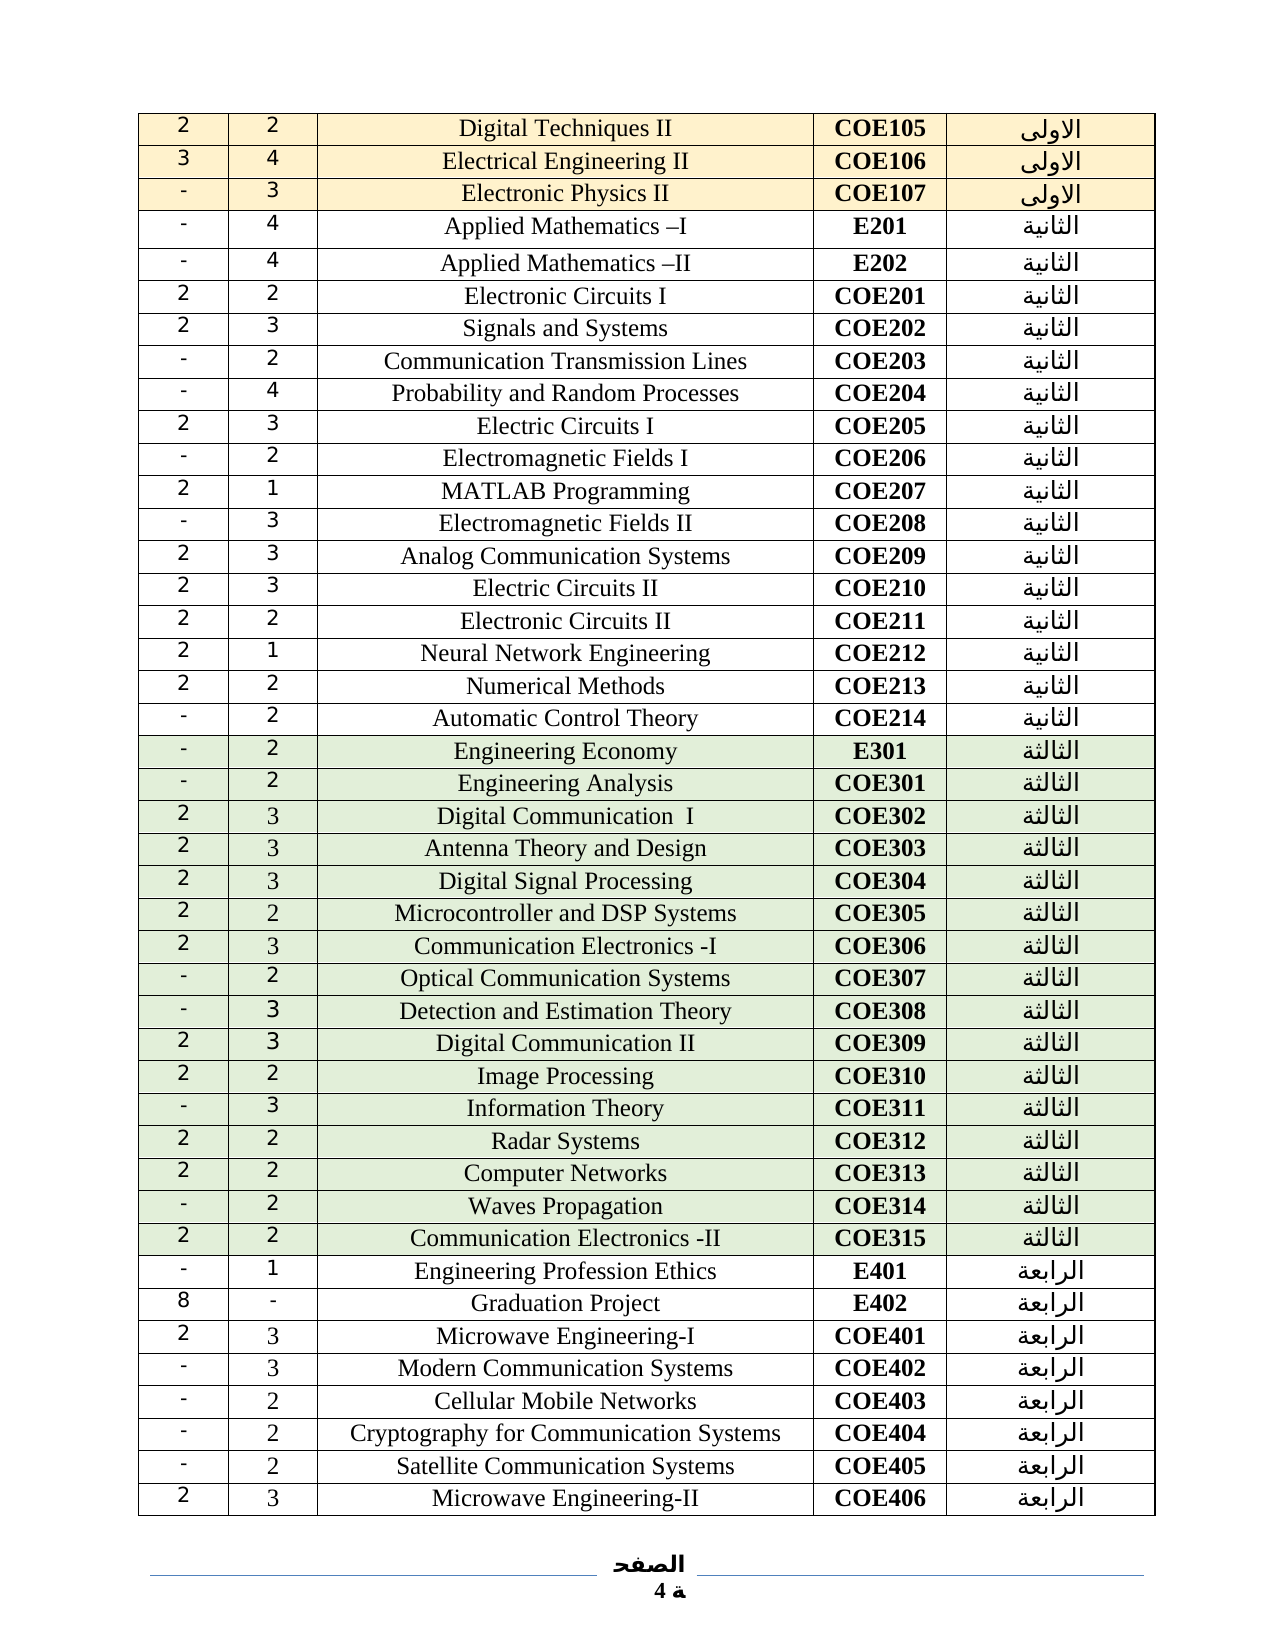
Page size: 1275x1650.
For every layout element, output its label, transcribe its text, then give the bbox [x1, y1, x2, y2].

table_cell الثالثة [947, 1224, 1154, 1255]
table_cell 1 [229, 1256, 317, 1287]
table_cell COE205 [814, 411, 946, 442]
table_cell الثانية [947, 314, 1154, 345]
table_cell Microcontroller and DSP Systems [318, 899, 813, 930]
table_cell 2 [229, 899, 317, 930]
table_cell COE212 [814, 639, 946, 670]
table_cell الثالثة [947, 1191, 1154, 1222]
table_cell 3 [229, 834, 317, 865]
table_cell Electronic Physics II [318, 179, 813, 210]
table_cell الثانية [947, 509, 1154, 540]
table_cell Digital Communication I [318, 801, 813, 832]
table_cell Electromagnetic Fields II [318, 509, 813, 540]
table_cell COE210 [814, 574, 946, 605]
table_cell - [139, 1386, 228, 1417]
table_cell الثانية [947, 411, 1154, 442]
table_cell COE308 [814, 996, 946, 1027]
table_cell Probability and Random Processes [318, 379, 813, 410]
table_cell الثانية [947, 671, 1154, 702]
table_cell الثالثة [947, 834, 1154, 865]
table_cell 2 [139, 114, 228, 145]
table_cell COE403 [814, 1386, 946, 1417]
table_cell Electronic Circuits II [318, 606, 813, 637]
table_cell الثالثة [947, 996, 1154, 1027]
table_cell 3 [229, 1094, 317, 1125]
table_cell COE312 [814, 1126, 946, 1157]
table_cell 2 [229, 281, 317, 312]
table_cell - [229, 1289, 317, 1320]
table_cell 1 [229, 639, 317, 670]
table_cell - [139, 736, 228, 767]
table_cell COE214 [814, 704, 946, 735]
table_cell - [139, 249, 228, 280]
table_cell Communication Electronics -I [318, 931, 813, 962]
table_cell 2 [229, 1419, 317, 1450]
table_cell COE315 [814, 1224, 946, 1255]
table_cell COE206 [814, 444, 946, 475]
table_cell COE107 [814, 179, 946, 210]
table_cell - [139, 1419, 228, 1450]
table_cell COE310 [814, 1061, 946, 1092]
table_cell COE201 [814, 281, 946, 312]
table_cell Radar Systems [318, 1126, 813, 1157]
table_cell 3 [229, 541, 317, 572]
table_cell Satellite Communication Systems [318, 1451, 813, 1482]
table_cell E301 [814, 736, 946, 767]
table_cell الثانية [947, 249, 1154, 280]
table_cell Analog Communication Systems [318, 541, 813, 572]
table_cell الثانية [947, 444, 1154, 475]
table_cell COE302 [814, 801, 946, 832]
table_cell - [139, 964, 228, 995]
table_cell 2 [229, 346, 317, 377]
table_cell 2 [139, 1126, 228, 1157]
table_cell COE207 [814, 476, 946, 507]
table_cell 2 [229, 1126, 317, 1157]
table_cell Electronic Circuits I [318, 281, 813, 312]
table_cell E402 [814, 1289, 946, 1320]
table_cell Digital Techniques II [318, 114, 813, 145]
table_cell Communication Transmission Lines [318, 346, 813, 377]
table_cell Electromagnetic Fields I [318, 444, 813, 475]
table_cell 2 [139, 639, 228, 670]
table_cell Engineering Profession Ethics [318, 1256, 813, 1287]
table_cell 4 [229, 146, 317, 177]
table_cell COE305 [814, 899, 946, 930]
table_cell MATLAB Programming [318, 476, 813, 507]
table_cell COE204 [814, 379, 946, 410]
table_cell 2 [139, 281, 228, 312]
table_cell الثانية [947, 574, 1154, 605]
table_cell الاولى [947, 146, 1154, 177]
table_cell - [139, 769, 228, 800]
table_cell الثالثة [947, 1061, 1154, 1092]
table_cell COE406 [814, 1484, 946, 1515]
table_cell E401 [814, 1256, 946, 1287]
table_cell الثانية [947, 281, 1154, 312]
table_cell COE213 [814, 671, 946, 702]
table_cell 2 [229, 704, 317, 735]
table_cell الثانية [947, 476, 1154, 507]
table_cell الثالثة [947, 1029, 1154, 1060]
table_cell الثالثة [947, 1159, 1154, 1190]
table_cell Neural Network Engineering [318, 639, 813, 670]
table_cell COE402 [814, 1354, 946, 1385]
table_cell الرابعة [947, 1321, 1154, 1352]
table_cell Information Theory [318, 1094, 813, 1125]
table_cell الثانية [947, 639, 1154, 670]
table_cell الرابعة [947, 1354, 1154, 1385]
table_cell الثالثة [947, 769, 1154, 800]
table_cell Applied Mathematics –I [318, 211, 813, 247]
table_cell 2 [139, 801, 228, 832]
table_cell COE203 [814, 346, 946, 377]
table_cell 3 [229, 801, 317, 832]
table_cell الثانية [947, 606, 1154, 637]
table_cell الثالثة [947, 1094, 1154, 1125]
table_cell الاولى [947, 179, 1154, 210]
table_cell 3 [229, 509, 317, 540]
table_cell الثالثة [947, 1126, 1154, 1157]
table_cell 2 [139, 1061, 228, 1092]
table_cell 2 [139, 834, 228, 865]
table_cell الرابعة [947, 1386, 1154, 1417]
table_cell Numerical Methods [318, 671, 813, 702]
table_cell 2 [229, 769, 317, 800]
table_cell 2 [139, 541, 228, 572]
table_cell - [139, 1191, 228, 1222]
table_cell Engineering Economy [318, 736, 813, 767]
table_cell 2 [229, 964, 317, 995]
table_cell الرابعة [947, 1289, 1154, 1320]
table_cell الاولى [947, 114, 1154, 145]
table_cell 2 [229, 1451, 317, 1482]
table_cell - [139, 1354, 228, 1385]
table_cell COE202 [814, 314, 946, 345]
table_cell الثالثة [947, 801, 1154, 832]
table_cell COE211 [814, 606, 946, 637]
table_cell Signals and Systems [318, 314, 813, 345]
table_cell Waves Propagation [318, 1191, 813, 1222]
table_cell COE209 [814, 541, 946, 572]
table_cell 3 [229, 314, 317, 345]
table_cell 2 [139, 411, 228, 442]
table_cell - [139, 704, 228, 735]
table_cell 3 [229, 574, 317, 605]
table_cell Optical Communication Systems [318, 964, 813, 995]
table_cell الثالثة [947, 931, 1154, 962]
table_cell - [139, 1451, 228, 1482]
table_cell COE303 [814, 834, 946, 865]
table_cell Electric Circuits I [318, 411, 813, 442]
table_cell 2 [229, 1159, 317, 1190]
table_cell - [139, 379, 228, 410]
table_cell 2 [139, 1159, 228, 1190]
table_cell Electrical Engineering II [318, 146, 813, 177]
table_cell 4 [229, 379, 317, 410]
table_cell 4 [229, 249, 317, 280]
table_cell الثالثة [947, 866, 1154, 897]
table_cell COE307 [814, 964, 946, 995]
table_cell 2 [139, 866, 228, 897]
table_cell 3 [229, 996, 317, 1027]
table_cell Applied Mathematics –II [318, 249, 813, 280]
table_cell Digital Signal Processing [318, 866, 813, 897]
table_cell الثانية [947, 346, 1154, 377]
table_cell 2 [139, 931, 228, 962]
table_cell الثانية [947, 211, 1154, 247]
table_cell COE313 [814, 1159, 946, 1190]
table_cell 2 [229, 1061, 317, 1092]
table_cell COE309 [814, 1029, 946, 1060]
table_cell COE301 [814, 769, 946, 800]
table_cell 3 [139, 146, 228, 177]
table_cell الثانية [947, 704, 1154, 735]
table_cell 8 [139, 1289, 228, 1320]
table_cell الرابعة [947, 1484, 1154, 1515]
table_cell E202 [814, 249, 946, 280]
table_cell الثانية [947, 379, 1154, 410]
table_cell 2 [139, 314, 228, 345]
table_cell 2 [229, 1191, 317, 1222]
table_cell Graduation Project [318, 1289, 813, 1320]
table_cell Microwave Engineering-II [318, 1484, 813, 1515]
table_cell COE105 [814, 114, 946, 145]
table_cell 1 [229, 476, 317, 507]
table_cell - [139, 444, 228, 475]
table_cell Cryptography for Communication Systems [318, 1419, 813, 1450]
table_cell 2 [139, 1321, 228, 1352]
table_cell الرابعة [947, 1256, 1154, 1287]
table_cell 2 [139, 476, 228, 507]
table_cell 3 [229, 931, 317, 962]
table_cell - [139, 1094, 228, 1125]
table_cell Digital Communication II [318, 1029, 813, 1060]
table_cell 2 [139, 1029, 228, 1060]
table_cell COE306 [814, 931, 946, 962]
table_cell 3 [229, 1354, 317, 1385]
table_cell 2 [139, 1224, 228, 1255]
table_cell الثالثة [947, 899, 1154, 930]
table_cell COE106 [814, 146, 946, 177]
table_cell COE401 [814, 1321, 946, 1352]
table_cell - [139, 1256, 228, 1287]
table_cell COE314 [814, 1191, 946, 1222]
table_cell COE405 [814, 1451, 946, 1482]
table_cell - [139, 509, 228, 540]
table_cell Detection and Estimation Theory [318, 996, 813, 1027]
table_cell Image Processing [318, 1061, 813, 1092]
table_cell 3 [229, 1484, 317, 1515]
table_cell COE311 [814, 1094, 946, 1125]
table_cell 2 [229, 444, 317, 475]
table_cell 2 [229, 606, 317, 637]
table_cell Engineering Analysis [318, 769, 813, 800]
table_cell الثالثة [947, 736, 1154, 767]
table_cell 2 [229, 1224, 317, 1255]
table_cell Modern Communication Systems [318, 1354, 813, 1385]
table_cell 2 [139, 899, 228, 930]
table_cell 2 [229, 736, 317, 767]
table_cell 3 [229, 179, 317, 210]
table_cell - [139, 179, 228, 210]
table_cell COE208 [814, 509, 946, 540]
table_cell COE304 [814, 866, 946, 897]
table_cell 2 [139, 1484, 228, 1515]
table_cell 2 [229, 114, 317, 145]
table_cell Electric Circuits II [318, 574, 813, 605]
table_cell 2 [229, 1386, 317, 1417]
table_cell الرابعة [947, 1451, 1154, 1482]
table_cell - [139, 996, 228, 1027]
table_cell Microwave Engineering-I [318, 1321, 813, 1352]
table_cell الرابعة [947, 1419, 1154, 1450]
table_cell 3 [229, 866, 317, 897]
table_cell - [139, 211, 228, 247]
table_cell - [139, 346, 228, 377]
table_cell 3 [229, 411, 317, 442]
table_cell COE404 [814, 1419, 946, 1450]
table_cell Antenna Theory and Design [318, 834, 813, 865]
table_cell Automatic Control Theory [318, 704, 813, 735]
table_cell Communication Electronics -II [318, 1224, 813, 1255]
table_cell 2 [139, 574, 228, 605]
table_cell E201 [814, 211, 946, 247]
table_cell 2 [139, 606, 228, 637]
table_cell 3 [229, 1321, 317, 1352]
table_cell 2 [139, 671, 228, 702]
table_cell Cellular Mobile Networks [318, 1386, 813, 1417]
table_cell Computer Networks [318, 1159, 813, 1190]
table_cell 2 [229, 671, 317, 702]
table_cell 4 [229, 211, 317, 247]
table_cell 3 [229, 1029, 317, 1060]
table_cell الثانية [947, 541, 1154, 572]
table_cell الثالثة [947, 964, 1154, 995]
